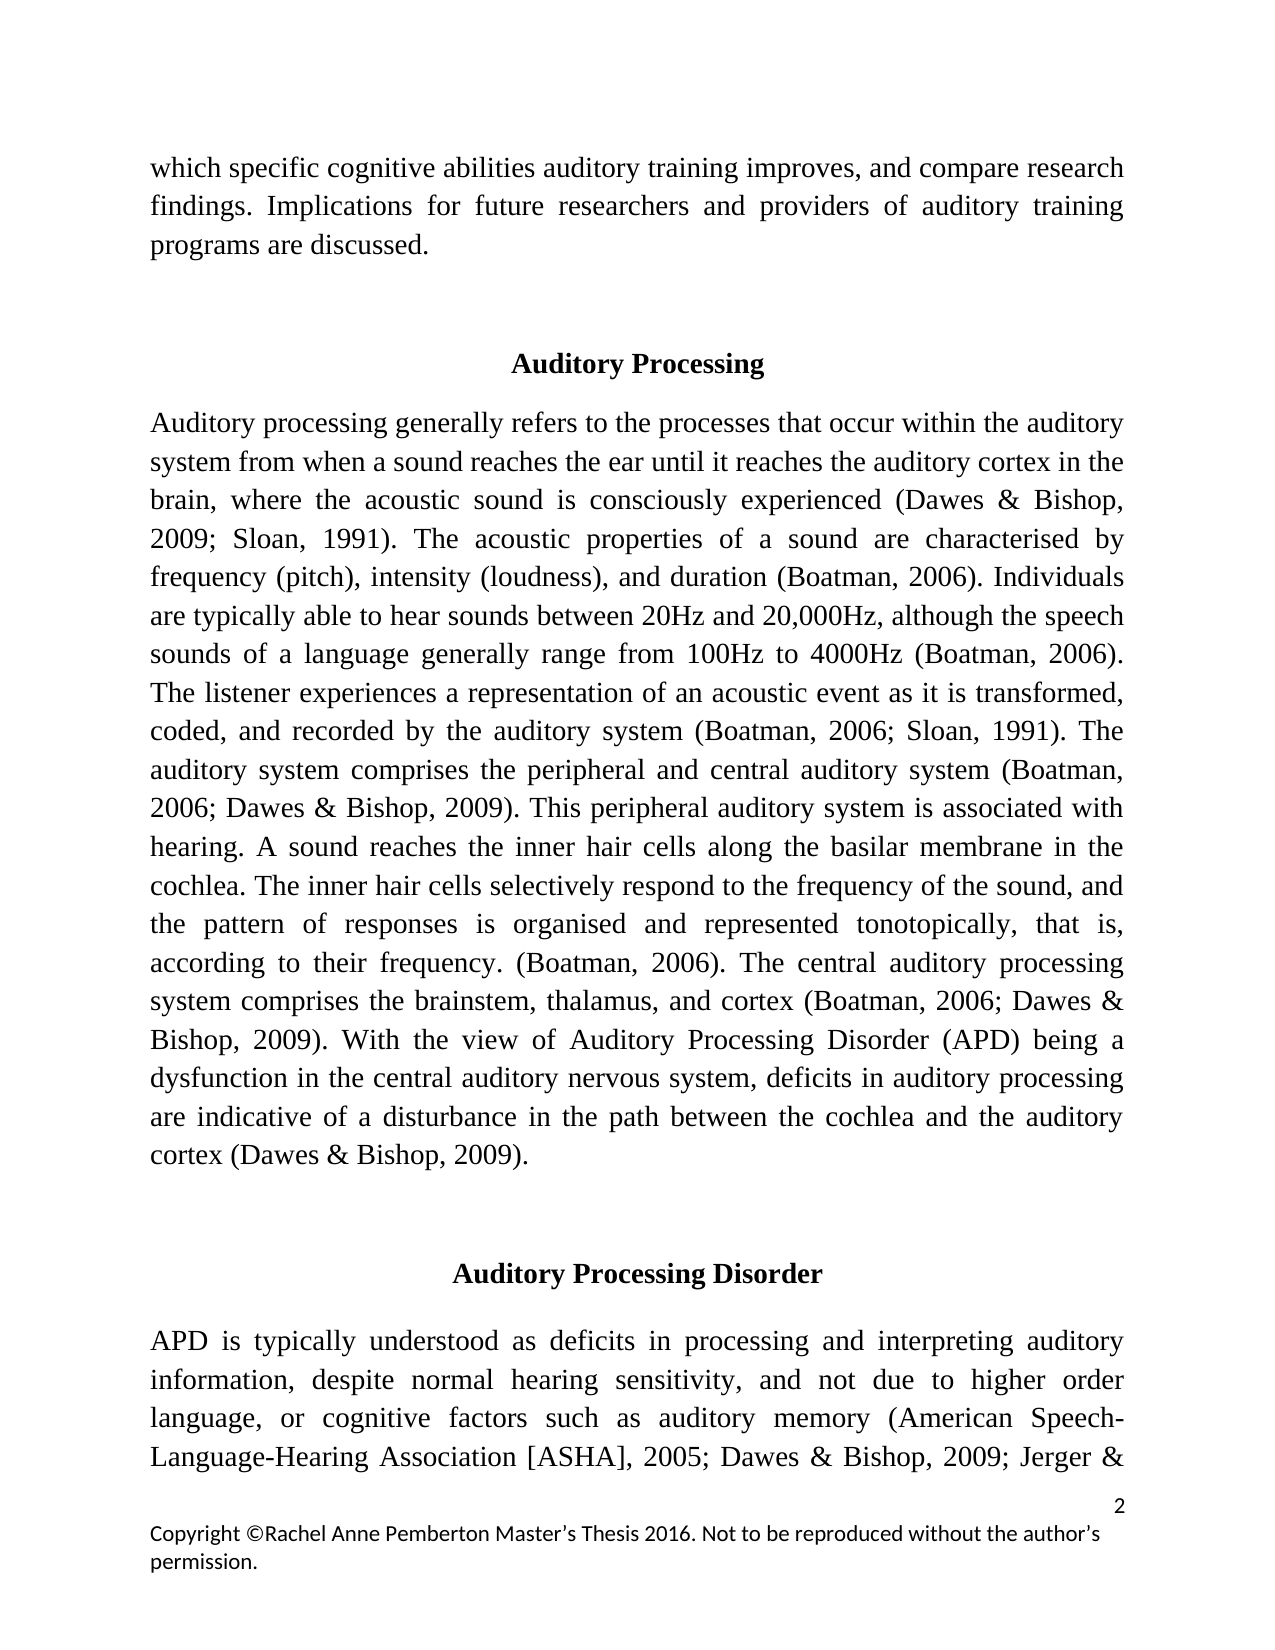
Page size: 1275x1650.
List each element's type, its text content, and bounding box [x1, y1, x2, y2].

text Auditory processing generally refers to the processes that occur within the auditory system from when a sound reaches the ear until it reaches the auditory cortex in the brain, where the acoustic sound is consciously experienced (Dawes & Bishop, 2009; Sloan, 1991). The acoustic properties of a sound are characterised by frequency (pitch), intensity (loudness), and duration (Boatman, 2006). Individuals are typically able to hear sounds between 20Hz and 20,000Hz, although the speech sounds of a language generally range from 100Hz to 4000Hz (Boatman, 2006). The listener experiences a representation of an acoustic event as it is transformed, coded, and recorded by the auditory system (Boatman, 2006; Sloan, 1991). The auditory system comprises the peripheral and central auditory system (Boatman, 2006; Dawes & Bishop, 2009). This peripheral auditory system is associated with hearing. A sound reaches the inner hair cells along the basilar membrane in the cochlea. The inner hair cells selectively respond to the frequency of the sound, and the pattern of responses is organised and represented tonotopically, that is, according to their frequency. (Boatman, 2006). The central auditory processing system comprises the brainstem, thalamus, and cortex (Boatman, 2006; Dawes & Bishop, 2009). With the view of Auditory Processing Disorder (APD) being a dysfunction in the central auditory nervous system, deficits in auditory processing are indicative of a disturbance in the path between the cochlea and the auditory cortex (Dawes & Bishop, 2009). [150, 405, 1125, 1171]
text Auditory Processing [150, 346, 1125, 379]
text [150, 150, 1125, 261]
text Auditory Processing Disorder [150, 1256, 1125, 1290]
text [150, 1323, 1125, 1472]
